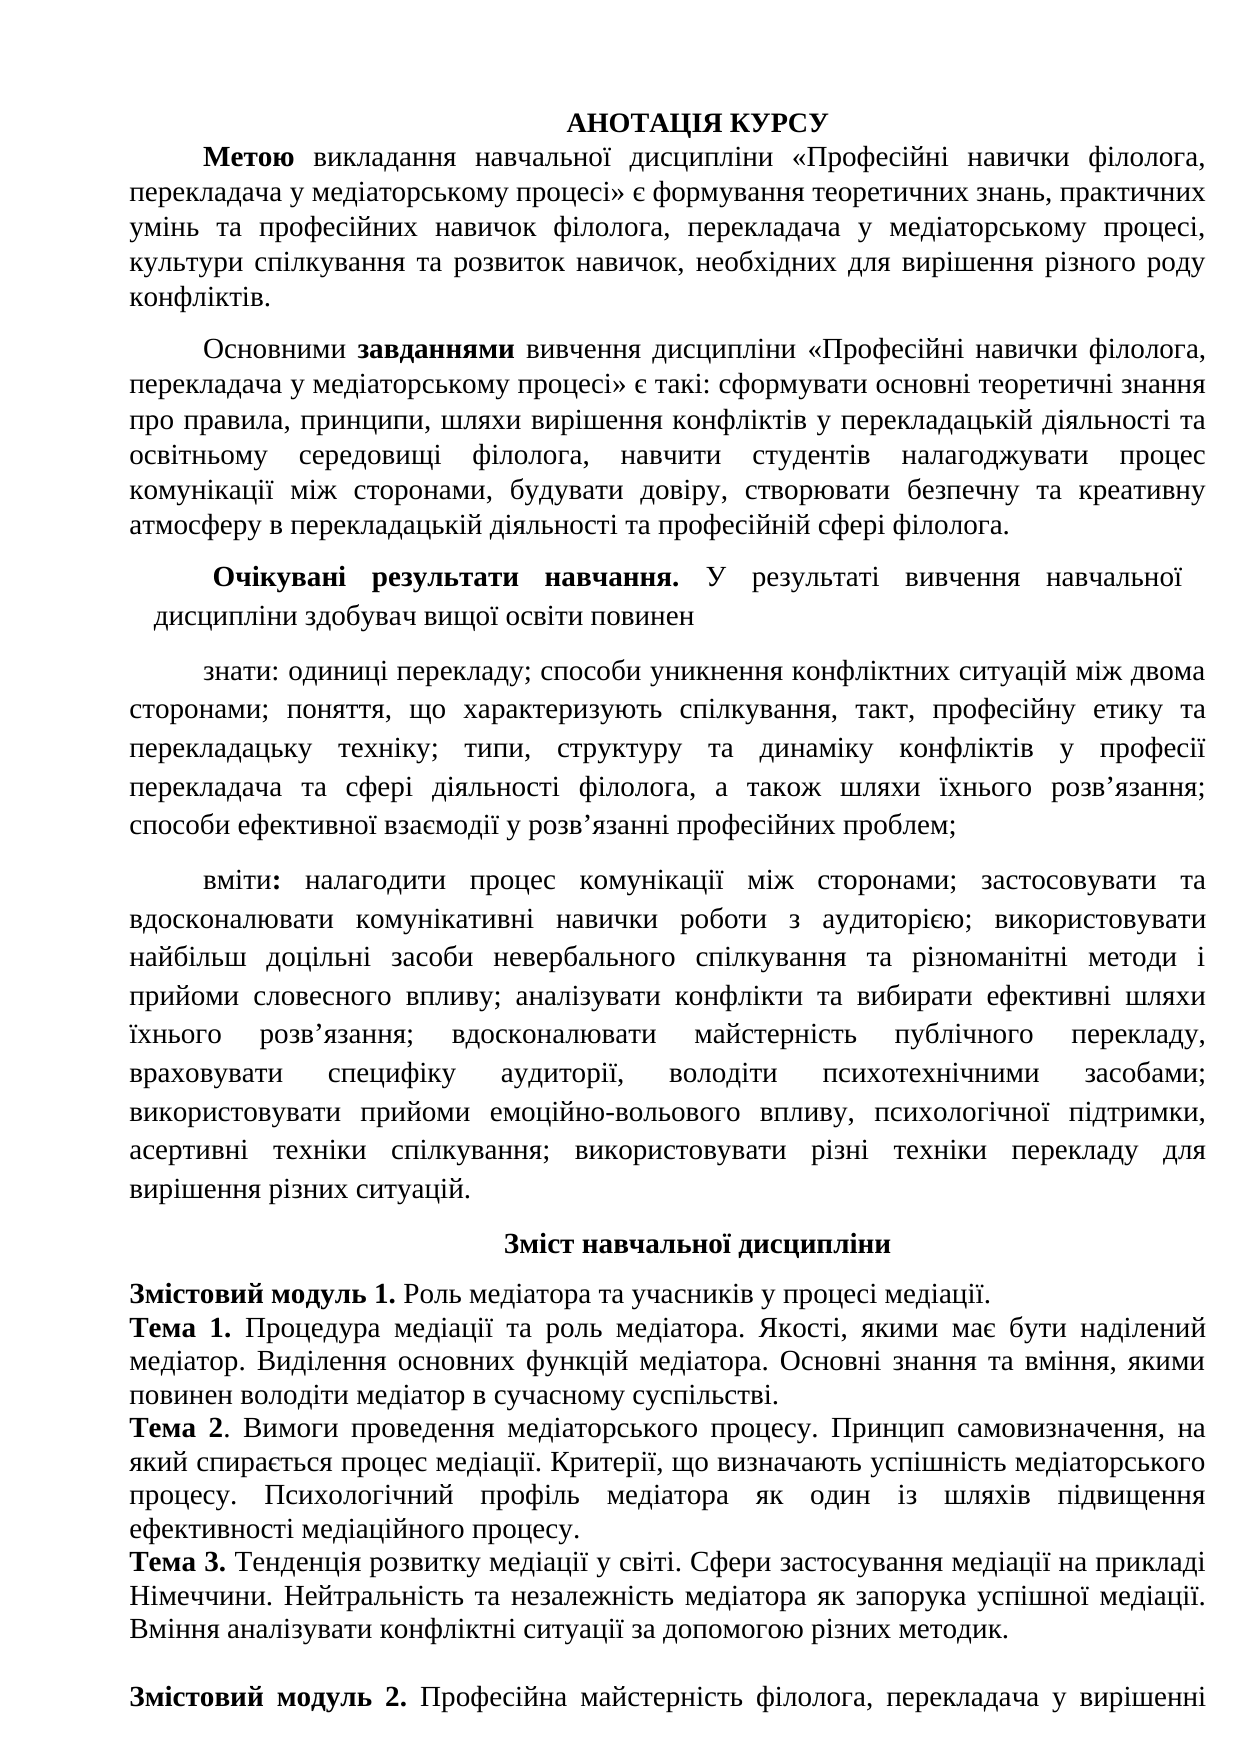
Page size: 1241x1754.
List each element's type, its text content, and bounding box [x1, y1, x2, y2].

text Очікувані результати навчання. У результаті вивчення навчальної дисципліни здобувач вищої освіти повинен [153, 559, 1183, 631]
text Основними завданнями вивчення дисципліни «Професійні навички філолога, перекладача у медіаторському процесі» є такі: сформувати основні теоретичні знання про правила, принципи, шляхи вирішення конфліктів у перекладацькій діяльності та освітньому середовищі філолога, навчити студентів налагоджувати процес комунікації між сторонами, будувати довіру, створювати безпечну та креативну атмосферу в перекладацькій діяльності та професійній сфері філолога. [129, 331, 1207, 541]
text Зміст навчальної дисципліни [129, 1226, 1207, 1259]
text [129, 1679, 1207, 1712]
text Метою викладання навчальної дисципліни «Професійні навички філолога, перекладача у медіаторському процесі» є формування теоретичних знань, практичних умінь та професійних навичок філолога, перекладача у медіаторському процесі, культури спілкування та розвиток навичок, необхідних для вирішення різного роду конфліктів. [129, 139, 1207, 313]
text вміти: налагодити процес комунікації між сторонами; застосовувати та вдосконалювати комунікативні навички роботи з аудиторією; використовувати найбільш доцільні засоби невербального спілкування та різноманітні методи і прийоми словесного впливу; аналізувати конфлікти та вибирати ефективні шляхи їхнього розв’язання; вдосконалювати майстерність публічного перекладу, враховувати специфіку аудиторії, володіти психотехнічними засобами; використовувати прийоми емоційно-вольового впливу, психологічної підтримки, асертивні техніки спілкування; використовувати різні техніки перекладу для вирішення різних ситуацій. [129, 862, 1207, 1204]
text Тема 3. Тенденція розвитку медіації у світі. Сфери застосування медіації на прикладі Німеччини. Нейтральність та незалежність медіатора як запорука успішної медіації. Вміння аналізувати конфліктні ситуації за допомогою різних методик. [129, 1544, 1207, 1645]
text Тема 2. Вимоги проведення медіаторського процесу. Принцип самовизначення, на який спирається процес медіації. Критерії, що визначають успішність медіаторського процесу. Психологічний профіль медіатора як один із шляхів підвищення ефективності медіаційного процесу. [129, 1410, 1207, 1544]
text знати: одиниці перекладу; способи уникнення конфліктних ситуацій між двома сторонами; поняття, що характеризують спілкування, такт, професійну етику та перекладацьку техніку; типи, структуру та динаміку конфліктів у професії перекладача та сфері діяльності філолога, а також шляхи їхнього розв’язання; способи ефективної взаємодії у розв’язанні професійних проблем; [129, 653, 1207, 841]
text Тема 1. Процедура медіації та роль медіатора. Якості, якими має бути наділений медіатор. Виділення основних функцій медіатора. Основні знання та вміння, якими повинен володіти медіатор в сучасному суспільстві. [129, 1310, 1207, 1410]
text АНОТАЦІЯ КУРСУ [129, 106, 1207, 139]
text Змістовий модуль 1. Роль медіатора та учасників у процесі медіації. [129, 1276, 1207, 1310]
